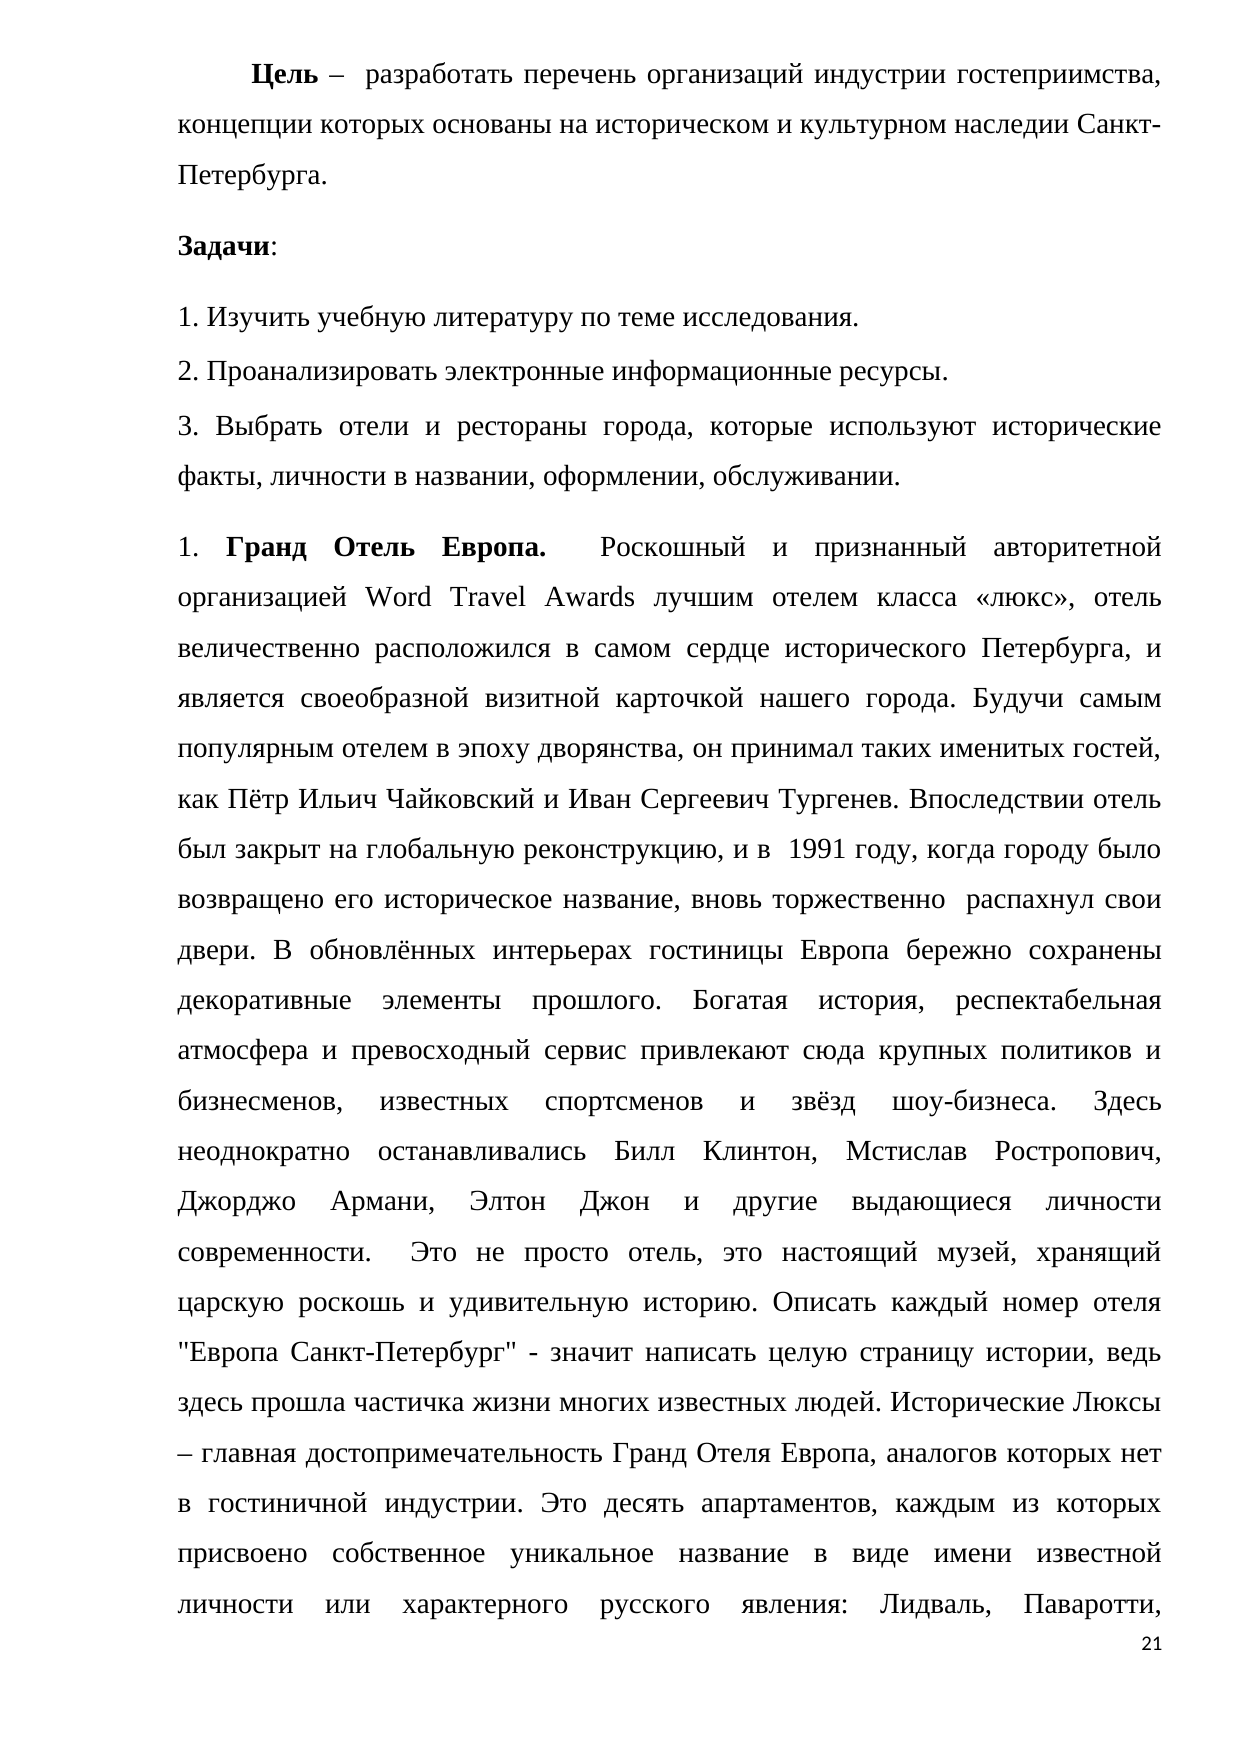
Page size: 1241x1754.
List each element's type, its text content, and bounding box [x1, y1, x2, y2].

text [177, 529, 1162, 1619]
text Цель – разработать перечень организаций индустрии гостеприимства, концепции которых основаны на историческом и культурном наследии Санкт-Петербурга. [177, 56, 1162, 190]
text 1. Изучить учебную литературу по теме исследования. [177, 299, 1162, 333]
text 2. Проанализировать электронные информационные ресурсы. [177, 353, 1162, 387]
text 3. Выбрать отели и рестораны города, которые используют исторические факты, личности в названии, оформлении, обслуживании. [177, 408, 1162, 492]
text Задачи: [177, 228, 1162, 261]
